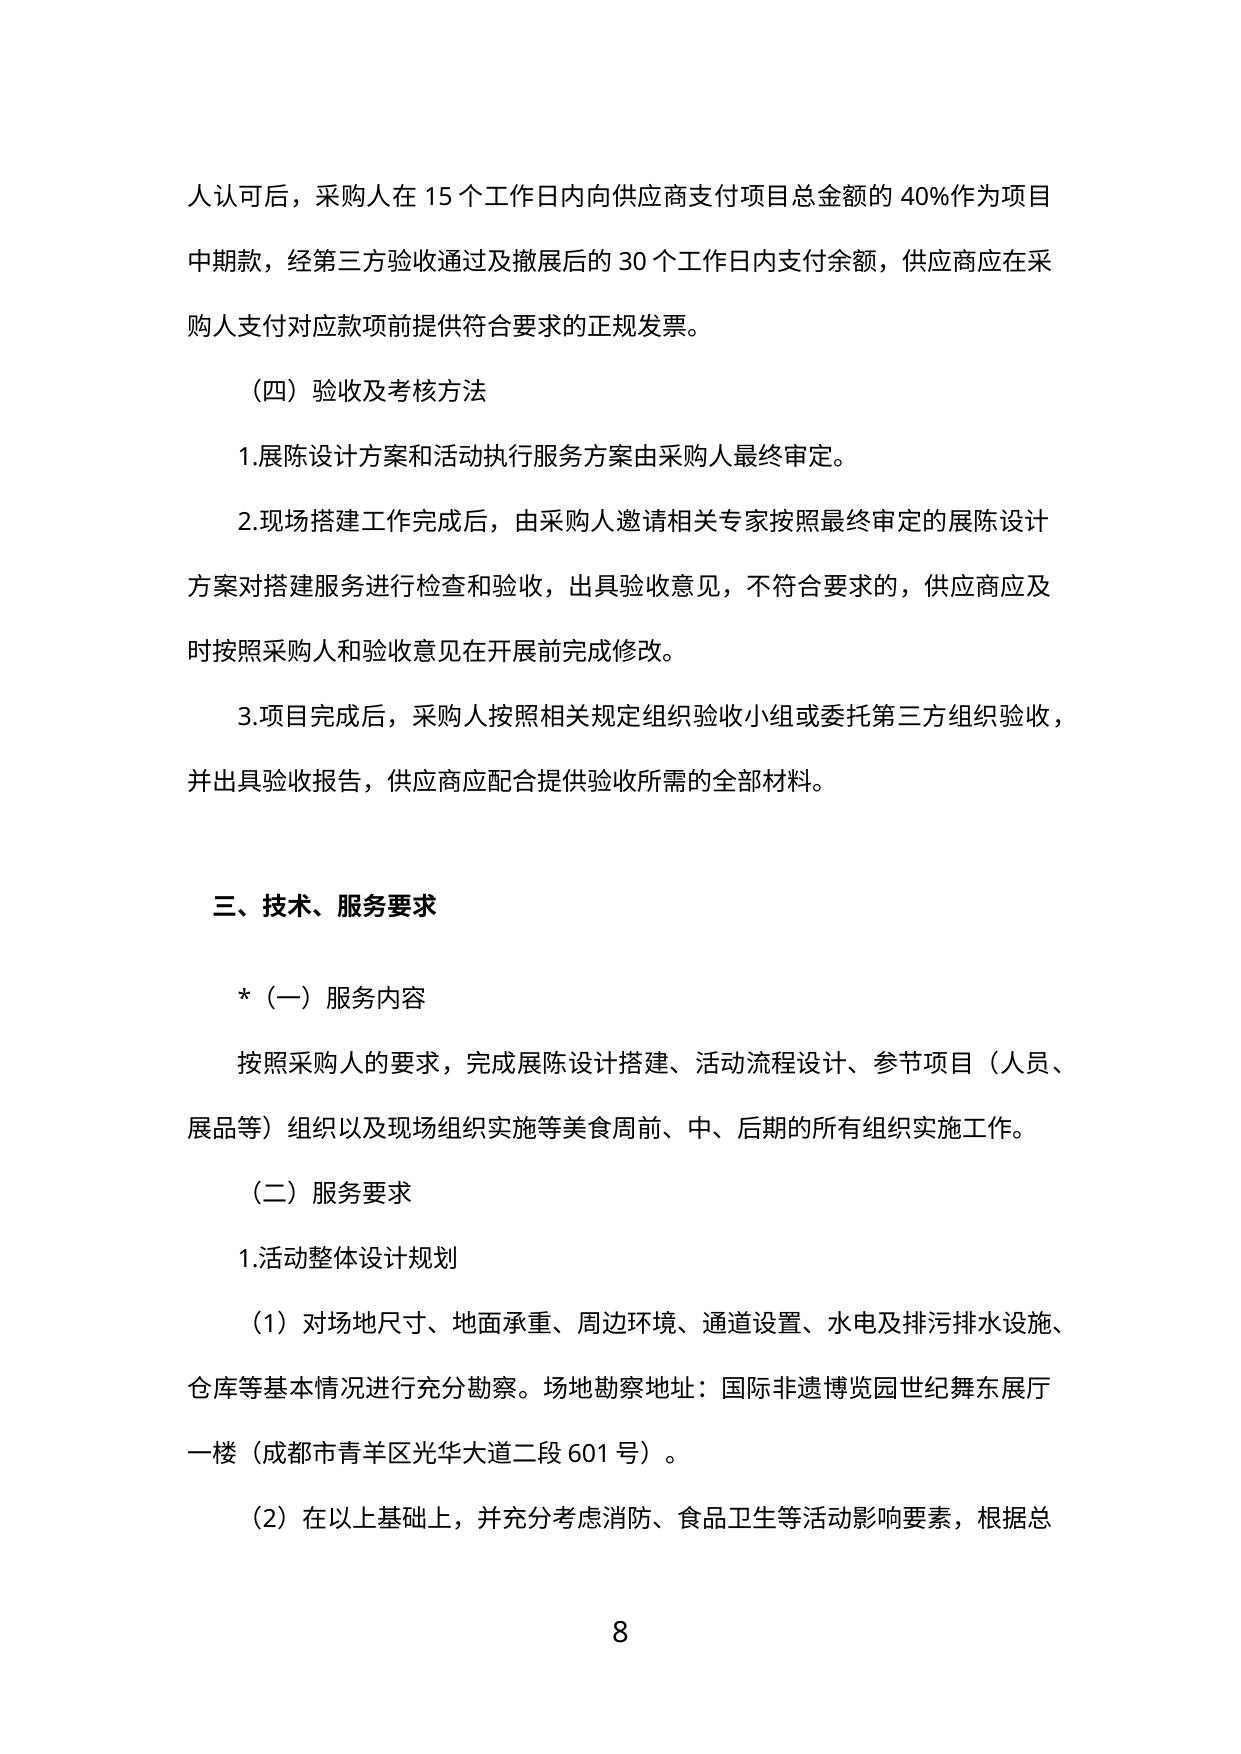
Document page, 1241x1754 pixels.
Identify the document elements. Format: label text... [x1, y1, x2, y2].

text 2.现场搭建工作完成后，由采购人邀请相关专家按照最终审定的展陈设计方案对搭建服务进行检查和验收，出具验收意见，不符合要求的，供应商应及时按照采购人和验收意见在开展前完成修改。 [187, 487, 1053, 682]
text 三、技术、服务要求 [187, 872, 1053, 937]
text 1.活动整体设计规划 [187, 1224, 1053, 1289]
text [187, 1484, 1053, 1549]
text （1）对场地尺寸、地面承重、周边环境、通道设置、水电及排污排水设施、仓库等基本情况进行充分勘察。场地勘察地址：国际非遗博览园世纪舞东展厅一楼（成都市青羊区光华大道二段601号）。 [187, 1289, 1053, 1484]
text 按照采购人的要求，完成展陈设计搭建、活动流程设计、参节项目（人员、展品等）组织以及现场组织实施等美食周前、中、后期的所有组织实施工作。 [187, 1029, 1053, 1159]
text 3.项目完成后，采购人按照相关规定组织验收小组或委托第三方组织验收，并出具验收报告，供应商应配合提供验收所需的全部材料。 [187, 682, 1053, 812]
text *（一）服务内容 [187, 964, 1053, 1029]
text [187, 162, 1053, 357]
text （四）验收及考核方法 [187, 357, 1053, 422]
text （二）服务要求 [187, 1159, 1053, 1224]
text 1.展陈设计方案和活动执行服务方案由采购人最终审定。 [187, 422, 1053, 487]
